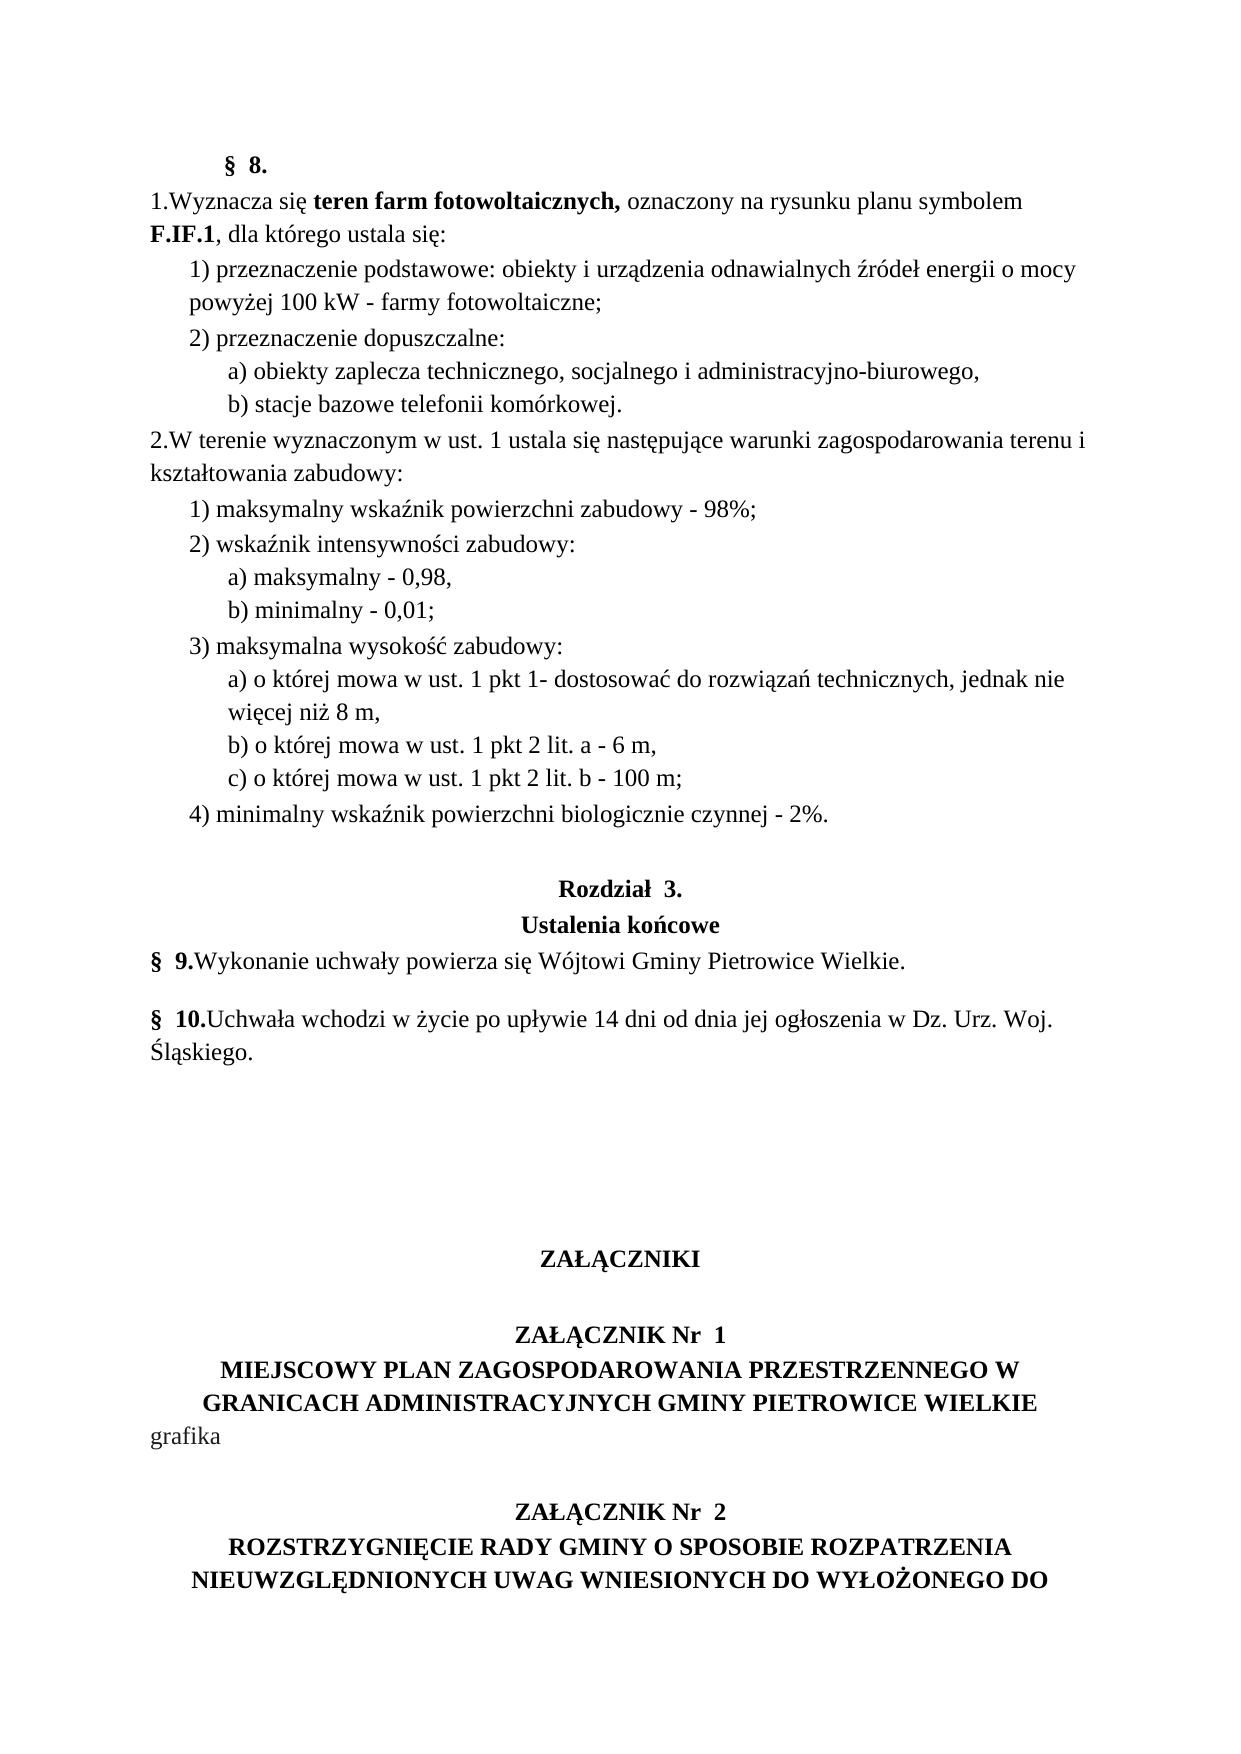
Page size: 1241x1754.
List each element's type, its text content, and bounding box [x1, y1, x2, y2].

text 2) wskaźnik intensywności zabudowy: [189, 529, 1090, 558]
text Ustalenia końcowe [150, 910, 1090, 939]
text Rozdział 3. [150, 874, 1090, 903]
text ZAŁĄCZNIKI [150, 1145, 1090, 1273]
text a) o której mowa w ust. 1 pkt 1- dostosować do rozwiązań technicznych, jednak nie więcej niż 8 m, [228, 664, 1090, 726]
text 1) maksymalny wskaźnik powierzchni zabudowy - 98%; [189, 494, 1090, 522]
text b) minimalny - 0,01; [228, 596, 1090, 624]
text ZAŁĄCZNIK Nr 1 [150, 1320, 1090, 1348]
text 1) przeznaczenie podstawowe: obiekty i urządzenia odnawialnych źródeł energii o mocy powyżej 100 kW - farmy fotowoltaiczne; [189, 254, 1090, 316]
text 3) maksymalna wysokość zabudowy: [189, 631, 1090, 660]
text § 9.Wykonanie uchwały powierza się Wójtowi Gminy Pietrowice Wielkie. [150, 946, 1090, 974]
text § 8. [150, 150, 1090, 179]
text MIEJSCOWY PLAN ZAGOSPODAROWANIA PRZESTRZENNEGO W GRANICACH ADMINISTRACYJNYCH GMINY PIETROWICE WIELKIE [150, 1355, 1090, 1417]
text b) stacje bazowe telefonii komórkowej. [228, 389, 1090, 418]
text c) o której mowa w ust. 1 pkt 2 lit. b - 100 m; [228, 763, 1090, 792]
text b) o której mowa w ust. 1 pkt 2 lit. a - 6 m, [228, 730, 1090, 759]
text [150, 1532, 1090, 1594]
text 4) minimalny wskaźnik powierzchni biologicznie czynnej - 2%. [189, 799, 1090, 828]
text grafika [150, 1421, 1090, 1450]
text 2) przeznaczenie dopuszczalne: [189, 323, 1090, 352]
text ZAŁĄCZNIK Nr 2 [150, 1497, 1090, 1526]
text § 10.Uchwała wchodzi w życie po upływie 14 dni od dnia jej ogłoszenia w Dz. Urz. Woj. Śląskiego. [150, 1004, 1090, 1066]
text 1.Wyznacza się teren farm fotowoltaicznych, oznaczony na rysunku planu symbolem F.IF.1, dla którego ustala się: [150, 186, 1090, 247]
text a) maksymalny - 0,98, [228, 562, 1090, 591]
text a) obiekty zaplecza technicznego, socjalnego i administracyjno-biurowego, [228, 356, 1090, 385]
text 2.W terenie wyznaczonym w ust. 1 ustala się następujące warunki zagospodarowania terenu i kształtowania zabudowy: [150, 425, 1090, 487]
